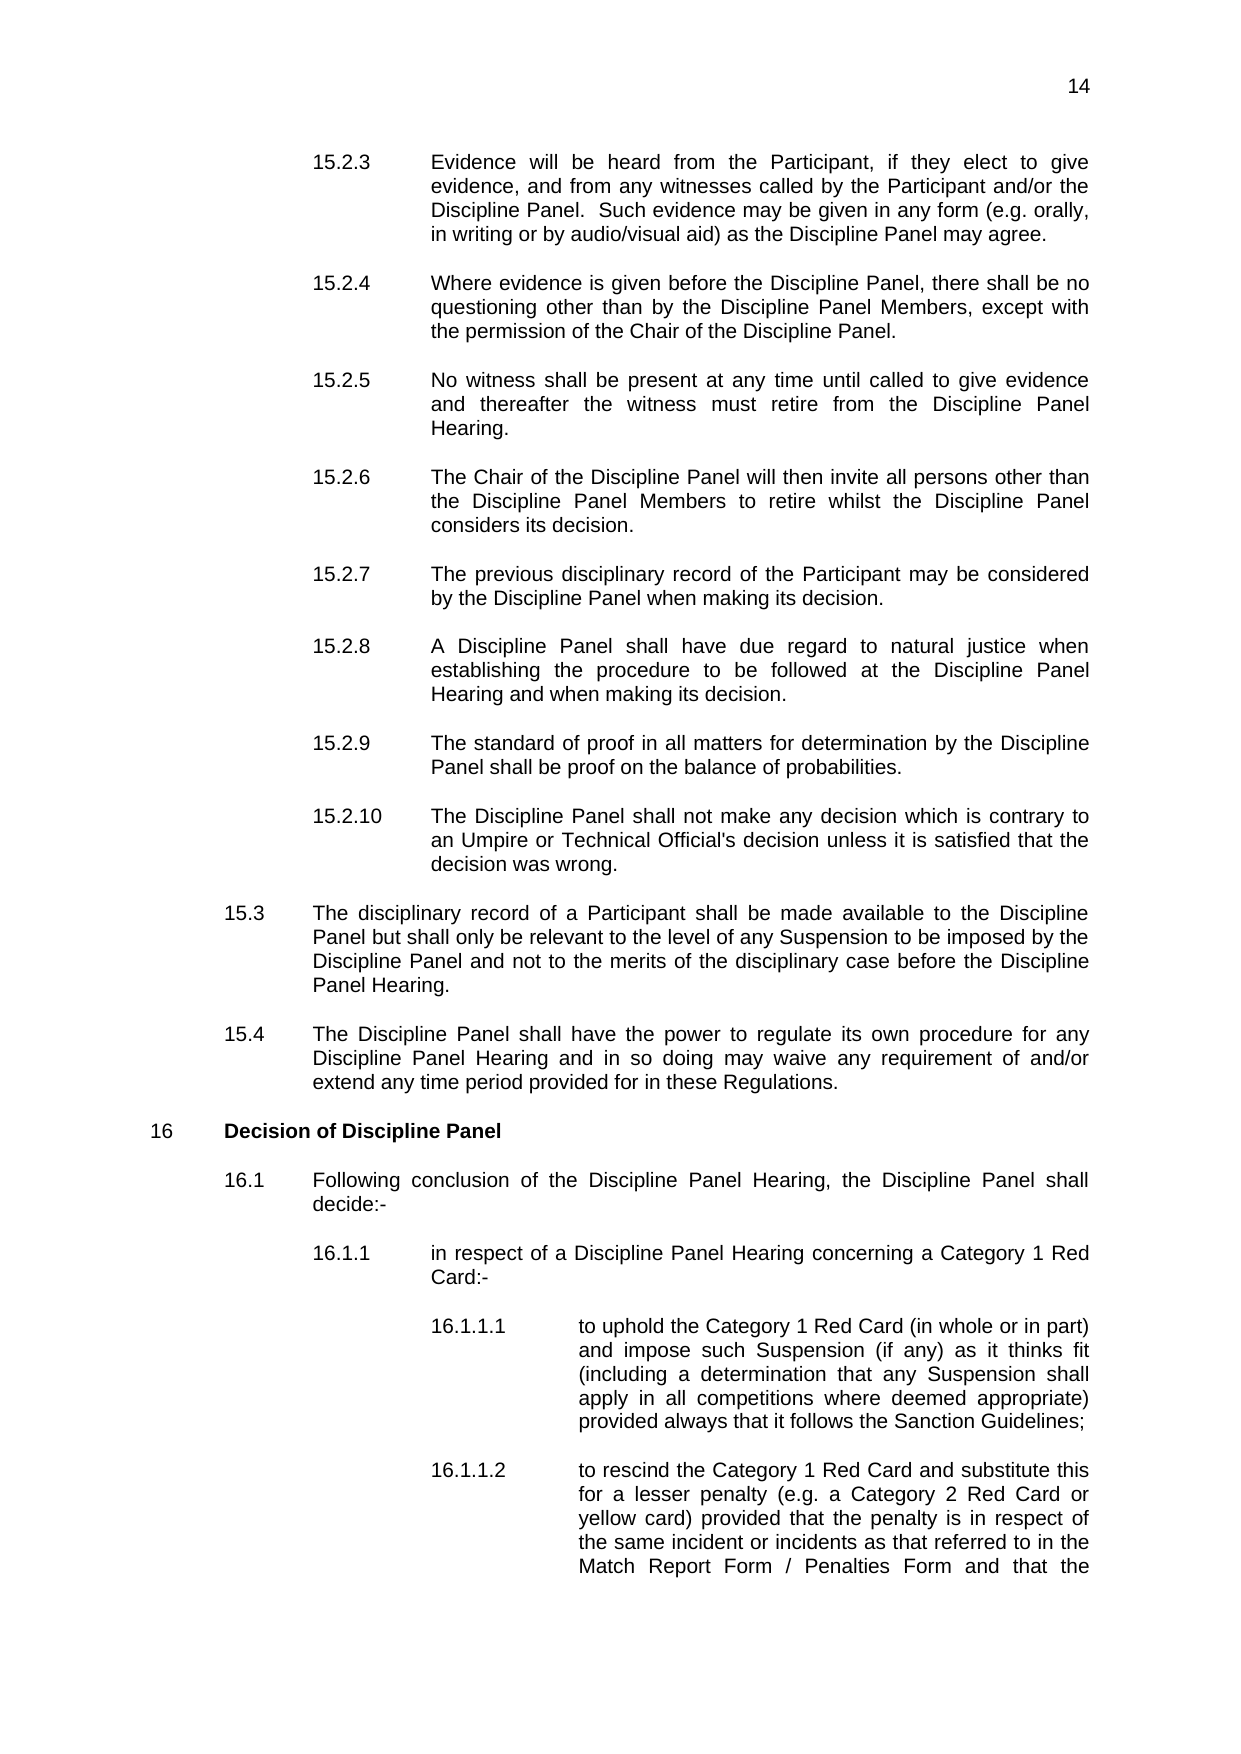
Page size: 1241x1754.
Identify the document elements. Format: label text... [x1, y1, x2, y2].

subtitle Where evidence is given before the Discipline Panel, there shall be no questioning other than by the Discipline Panel Members, except with the permission of the Chair of the Discipline Panel. [312, 271, 1090, 343]
subtitle The disciplinary record of a Participant shall be made available to the Discipline Panel but shall only be relevant to the level of any Suspension to be imposed by the Discipline Panel and not to the merits of the disciplinary case before the Discipline Panel Hearing. [224, 901, 1090, 997]
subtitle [431, 1458, 1090, 1578]
subtitle Evidence will be heard from the Participant, if they elect to give evidence, and from any witnesses called by the Participant and/or the Discipline Panel. Such evidence may be given in any form (e.g. orally, in writing or by audio/visual aid) as the Discipline Panel may agree. [312, 150, 1090, 246]
subtitle The Discipline Panel shall not make any decision which is contrary to an Umpire or Technical Official's decision unless it is satisfied that the decision was wrong. [312, 804, 1090, 876]
subtitle in respect of a Discipline Panel Hearing concerning a Category 1 Red Card:- [312, 1241, 1090, 1288]
subtitle A Discipline Panel shall have due regard to natural justice when establishing the procedure to be followed at the Discipline Panel Hearing and when making its decision. [312, 634, 1090, 706]
subtitle The Chair of the Discipline Panel will then invite all persons other than the Discipline Panel Members to retire whilst the Discipline Panel considers its decision. [312, 464, 1090, 536]
subtitle The previous disciplinary record of the Participant may be considered by the Discipline Panel when making its decision. [312, 561, 1090, 609]
subtitle to uphold the Category 1 Red Card (in whole or in part) and impose such Suspension (if any) as it thinks fit (including a determination that any Suspension shall apply in all competitions where deemed appropriate) provided always that it follows the Sanction Guidelines; [431, 1313, 1090, 1433]
subtitle The Discipline Panel shall have the power to regulate its own procedure for any Discipline Panel Hearing and in so doing may waive any requirement of and/or extend any time period provided for in these Regulations. [224, 1022, 1090, 1094]
subtitle Following conclusion of the Discipline Panel Hearing, the Discipline Panel shall decide:- [224, 1168, 1090, 1216]
subtitle No witness shall be present at any time until called to give evidence and thereafter the witness must retire from the Discipline Panel Hearing. [312, 368, 1090, 439]
subtitle Decision of Discipline Panel [150, 1119, 1090, 1143]
subtitle The standard of proof in all matters for determination by the Discipline Panel shall be proof on the balance of probabilities. [312, 731, 1090, 779]
